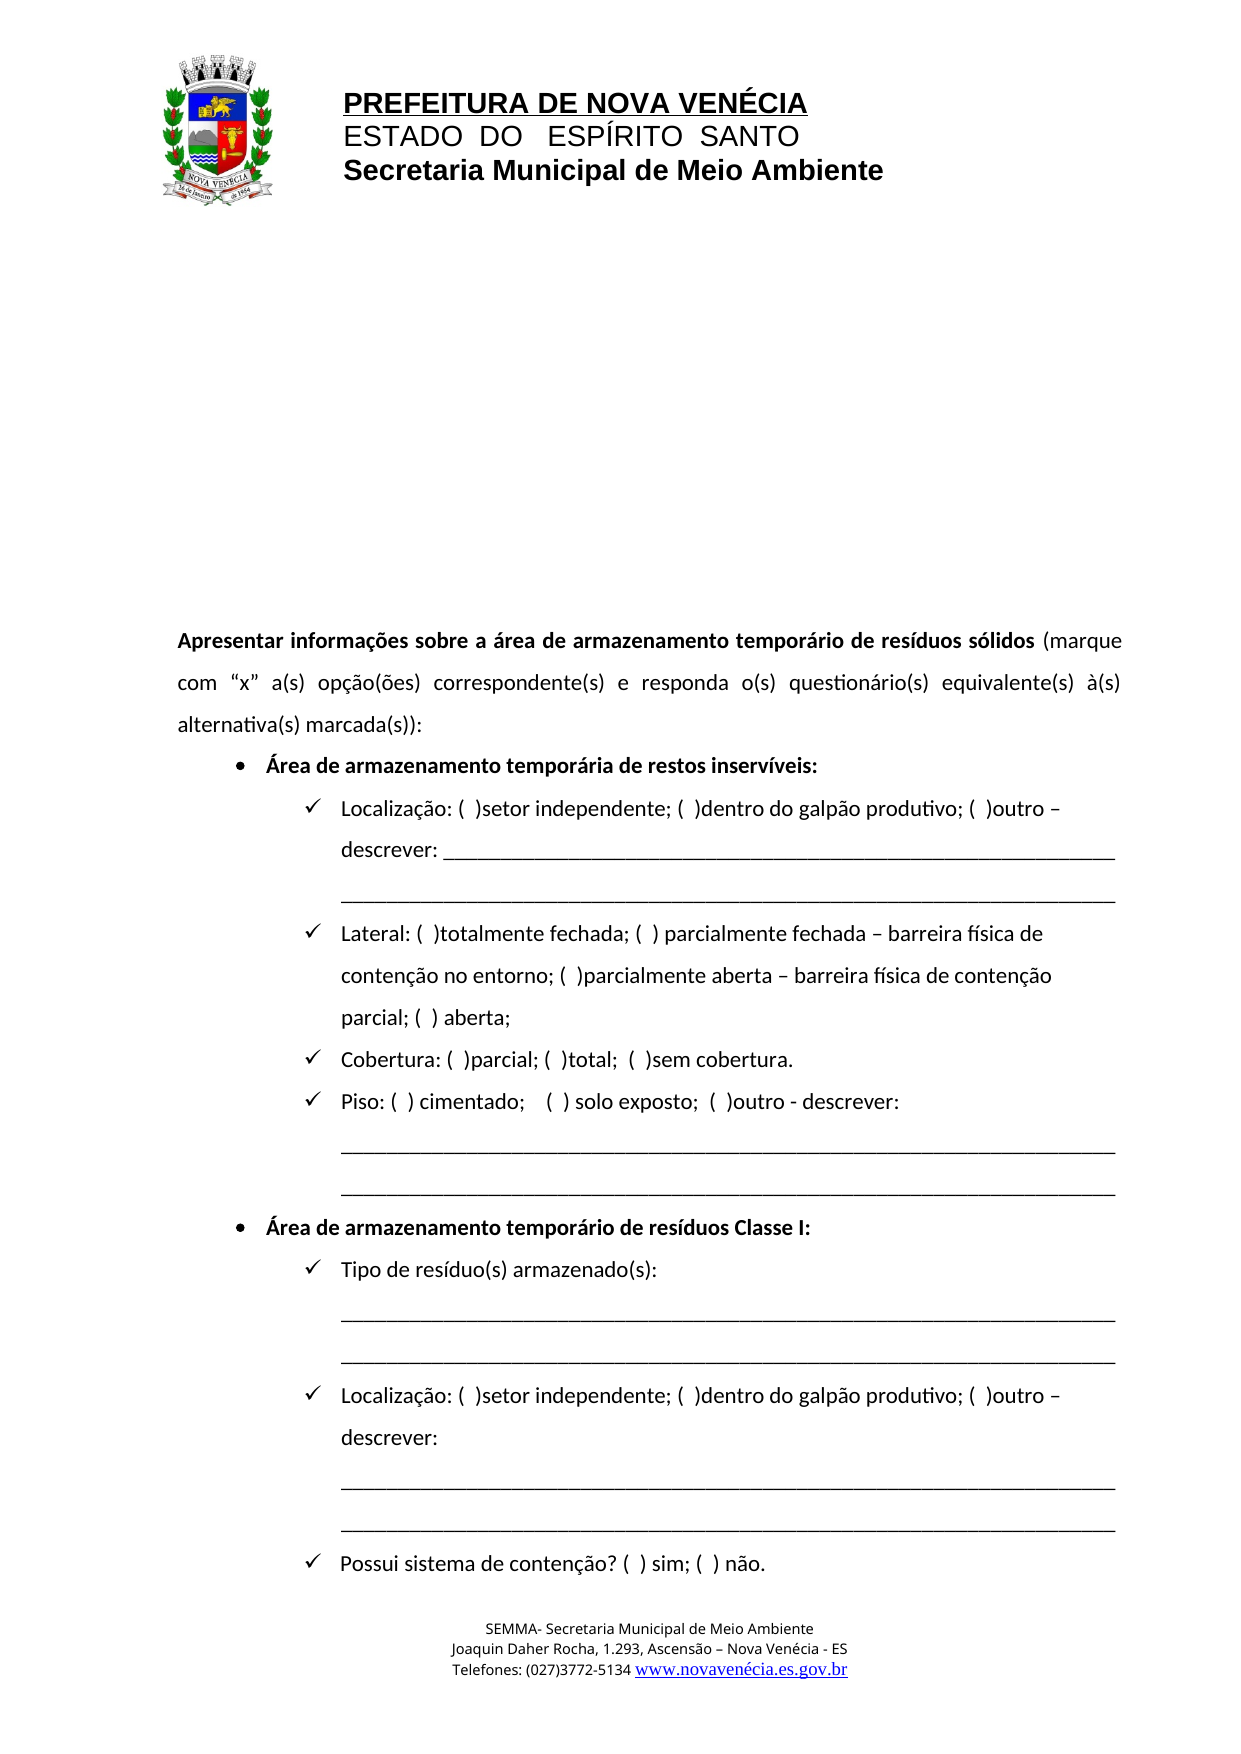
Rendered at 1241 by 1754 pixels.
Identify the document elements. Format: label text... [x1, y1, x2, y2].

picture [161, 53, 274, 207]
list Cobertura: ( )parcial; ( )total; ( )sem cobertura. [303, 1046, 1122, 1073]
list Lateral: ( )totalmente fechada; ( ) parcialmente fechada – barreira física de contenção no entorno; ( )parcialmente aberta – barreira física de contenção parcial; ( ) aberta; [303, 919, 1122, 1032]
list Localização: ( )setor independente; ( )dentro do galpão produtivo; ( )outro – descrever: ________________________________________________________________________________________________________________________________________ [303, 1381, 1122, 1535]
list Tipo de resíduo(s) armazenado(s): ________________________________________________________________________________________________________________________________________ [303, 1255, 1122, 1367]
list Possui sistema de contenção? ( ) sim; ( ) não. [303, 1549, 1122, 1577]
list Área de armazenamento temporário de resíduos Classe I: [236, 1213, 1122, 1241]
text Apresentar informações sobre a área de armazenamento temporário de resíduos sólidos (marque com “x” a(s) opção(ões) correspondente(s) e responda o(s) questionário(s) equivalente(s) à(s) alternativa(s) marcada(s)): [177, 626, 1122, 738]
list Piso: ( ) cimentado; ( ) solo exposto; ( )outro - descrever: ____________________________________________________________________ ____________________________________________________________________ [303, 1087, 1122, 1199]
list Área de armazenamento temporária de restos inservíveis: [236, 752, 1122, 780]
list Localização: ( )setor independente; ( )dentro do galpão produtivo; ( )outro – descrever: ___________________________________________________________ ____________________________________________________________________ [303, 794, 1122, 906]
